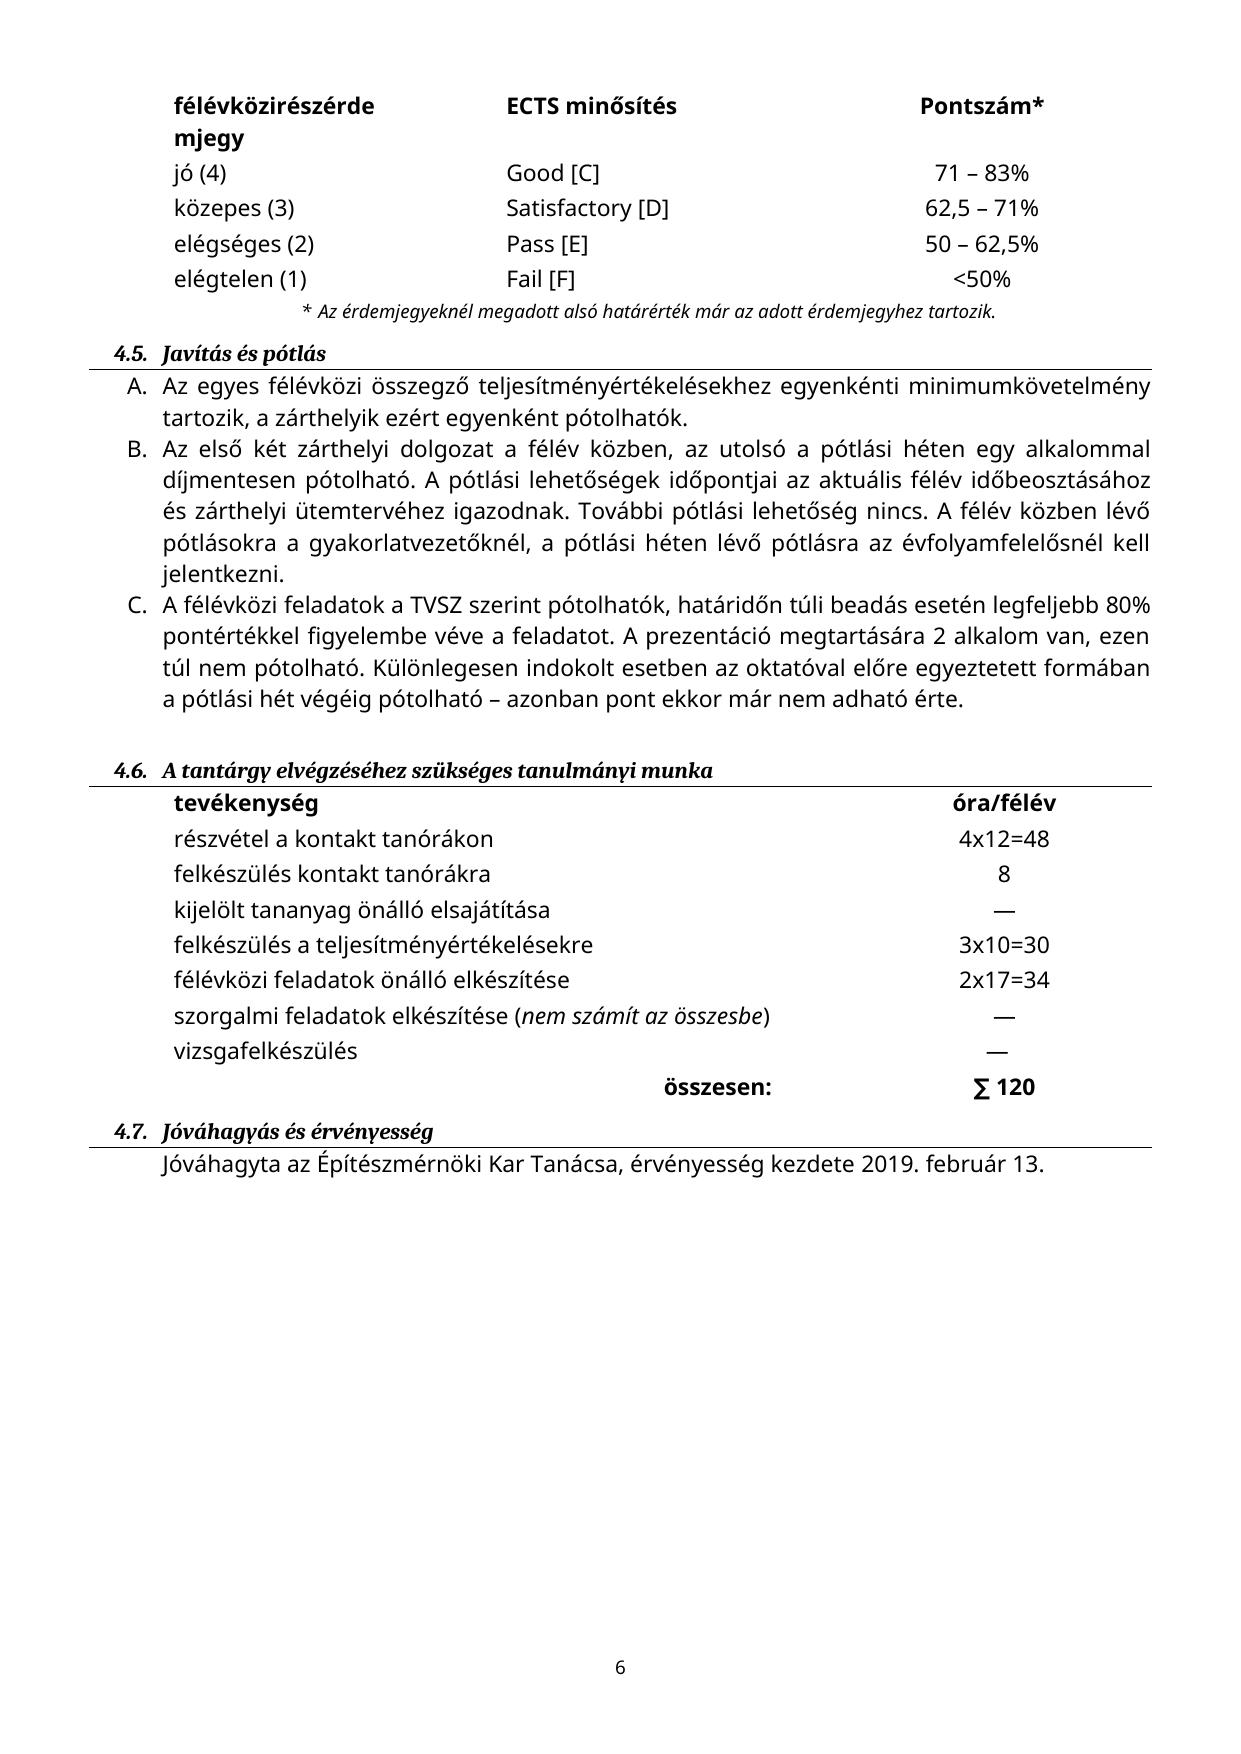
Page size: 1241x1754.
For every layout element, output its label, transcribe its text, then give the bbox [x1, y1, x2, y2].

table_cell [798, 823, 1152, 858]
table_cell ∑ [798, 1071, 1152, 1106]
table_cell kijelölt tananyag önálló elsajátítása [89, 894, 797, 929]
table_cell részvétel a kontakt tanórákon [89, 823, 797, 858]
table_cell [798, 858, 1152, 893]
table_cell [798, 964, 1152, 1000]
table_header óra/félév [798, 787, 1152, 823]
table_cell szorgalmi feladatok elkészítése (nem számít az összesbe) [89, 1000, 797, 1035]
table_cell felkészülés a teljesítményértékelésekre [89, 929, 797, 964]
table_cell összesen: [89, 1071, 797, 1106]
table_cell [798, 894, 1152, 929]
subtitle A tantárgy elvégzéséhez szükséges tanulmányi munka [89, 758, 1152, 786]
table_cell félévközi feladatok önálló elkészítése [89, 964, 797, 1000]
subtitle Javítás és pótlás [89, 341, 1152, 369]
table_cell felkészülés kontakt tanórákra [89, 858, 797, 893]
table_cell vizsgafelkészülés [89, 1035, 797, 1071]
table_cell [798, 1035, 1152, 1071]
subtitle Jóváhagyás és érvényesség [89, 1118, 1152, 1147]
table_header tevékenység [89, 787, 797, 823]
table_cell [798, 929, 1152, 964]
text Jóváhagyta az Építészmérnöki Kar Tanácsa, érvényesség kezdete [162, 1148, 1137, 1179]
table_cell [798, 1000, 1152, 1035]
